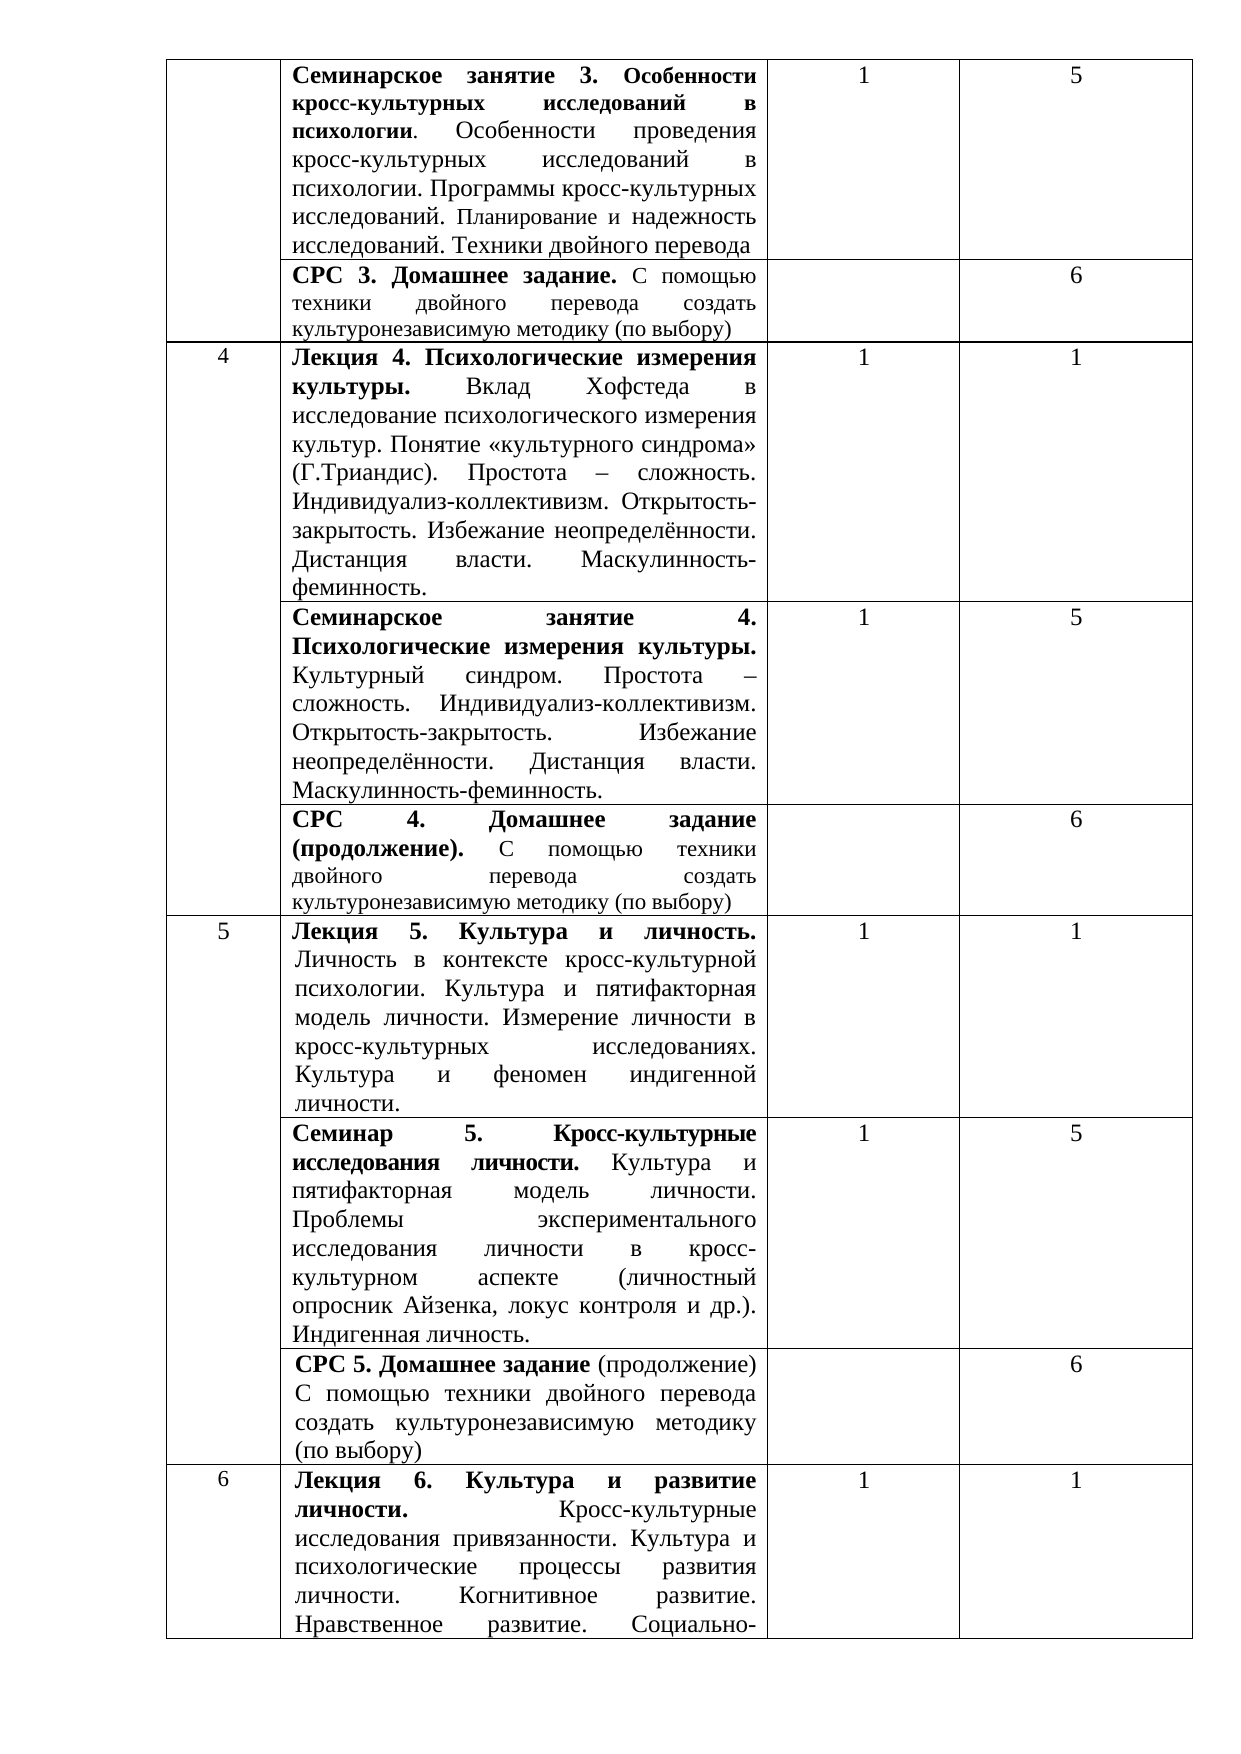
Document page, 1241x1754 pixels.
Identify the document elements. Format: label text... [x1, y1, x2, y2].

table_cell Семинарское занятие 4. Психологические измерения культуры. Культурный синдром. Простота – сложность. Индивидуализ-коллективизм. Открытость-закрытость. Избежание неопределённости. Дистанция власти. Маскулинность-феминность. [281, 602, 767, 803]
table_cell [768, 805, 959, 915]
table_cell 1 [768, 916, 959, 1117]
table_cell 1 [960, 916, 1192, 1117]
table_cell 3 [167, 60, 280, 341]
table_cell 6 [960, 260, 1192, 341]
table_cell СРС 4. Домашнее задание (продолжение). С помощью техники двойного перевода создать культуронезависимую методику (по выбору) [281, 805, 767, 915]
table_cell 5 [960, 1118, 1192, 1348]
table_cell 1 [960, 343, 1192, 601]
table_cell [768, 260, 959, 341]
table_cell Семинар 5. Кросс-культурные исследования личности. Культура и пятифакторная модель личности. Проблемы экспериментального исследования личности в кросс-культурном аспекте (личностный опросник Айзенка, локус контроля и др.). Индигенная личность. [281, 1118, 767, 1348]
table_cell 4 [167, 343, 280, 915]
table_cell 1 [768, 1465, 959, 1638]
table_cell 1 [768, 1118, 959, 1348]
table_cell Семинарское занятие 3. Особенности кросс-культурных исследований в психологии. Особенности проведения кросс-культурных исследований в психологии. Программы кросс-культурных исследований. Планирование и надежность исследований. Техники двойного перевода [281, 60, 767, 259]
table_cell 5 [960, 602, 1192, 803]
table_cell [281, 1465, 767, 1638]
table_cell 6 [960, 805, 1192, 915]
table_cell 5 [960, 60, 1192, 259]
table_cell СРС 3. Домашнее задание. С помощью техники двойного перевода создать культуронезависимую методику (по выбору) [281, 260, 767, 341]
table_cell 1 [960, 1465, 1192, 1638]
table_cell 6 [960, 1349, 1192, 1464]
table_cell 1 [768, 343, 959, 601]
table_cell 1 [768, 602, 959, 803]
table_cell Лекция 4. Психологические измерения культуры. Вклад Хофстеда в исследование психологического измерения культур. Понятие «культурного синдрома» (Г.Триандис). Простота – сложность. Индивидуализ-коллективизм. Открытость-закрытость. Избежание неопределённости. Дистанция власти. Маскулинность-феминность. [281, 343, 767, 601]
table_cell Лекция 5. Культура и личность. Личность в контексте кросс-культурной психологии. Культура и пятифакторная модель личности. Измерение личности в кросс-культурных исследованиях. Культура и феномен индигенной личности. [281, 916, 767, 1117]
table_cell СРС 5. Домашнее задание (продолжение) С помощью техники двойного перевода создать культуронезависимую методику (по выбору) [281, 1349, 767, 1464]
table_cell 6 [167, 1465, 280, 1638]
table_cell 1 [768, 60, 959, 259]
table_cell 5 [167, 916, 280, 1464]
table_cell [768, 1349, 959, 1464]
